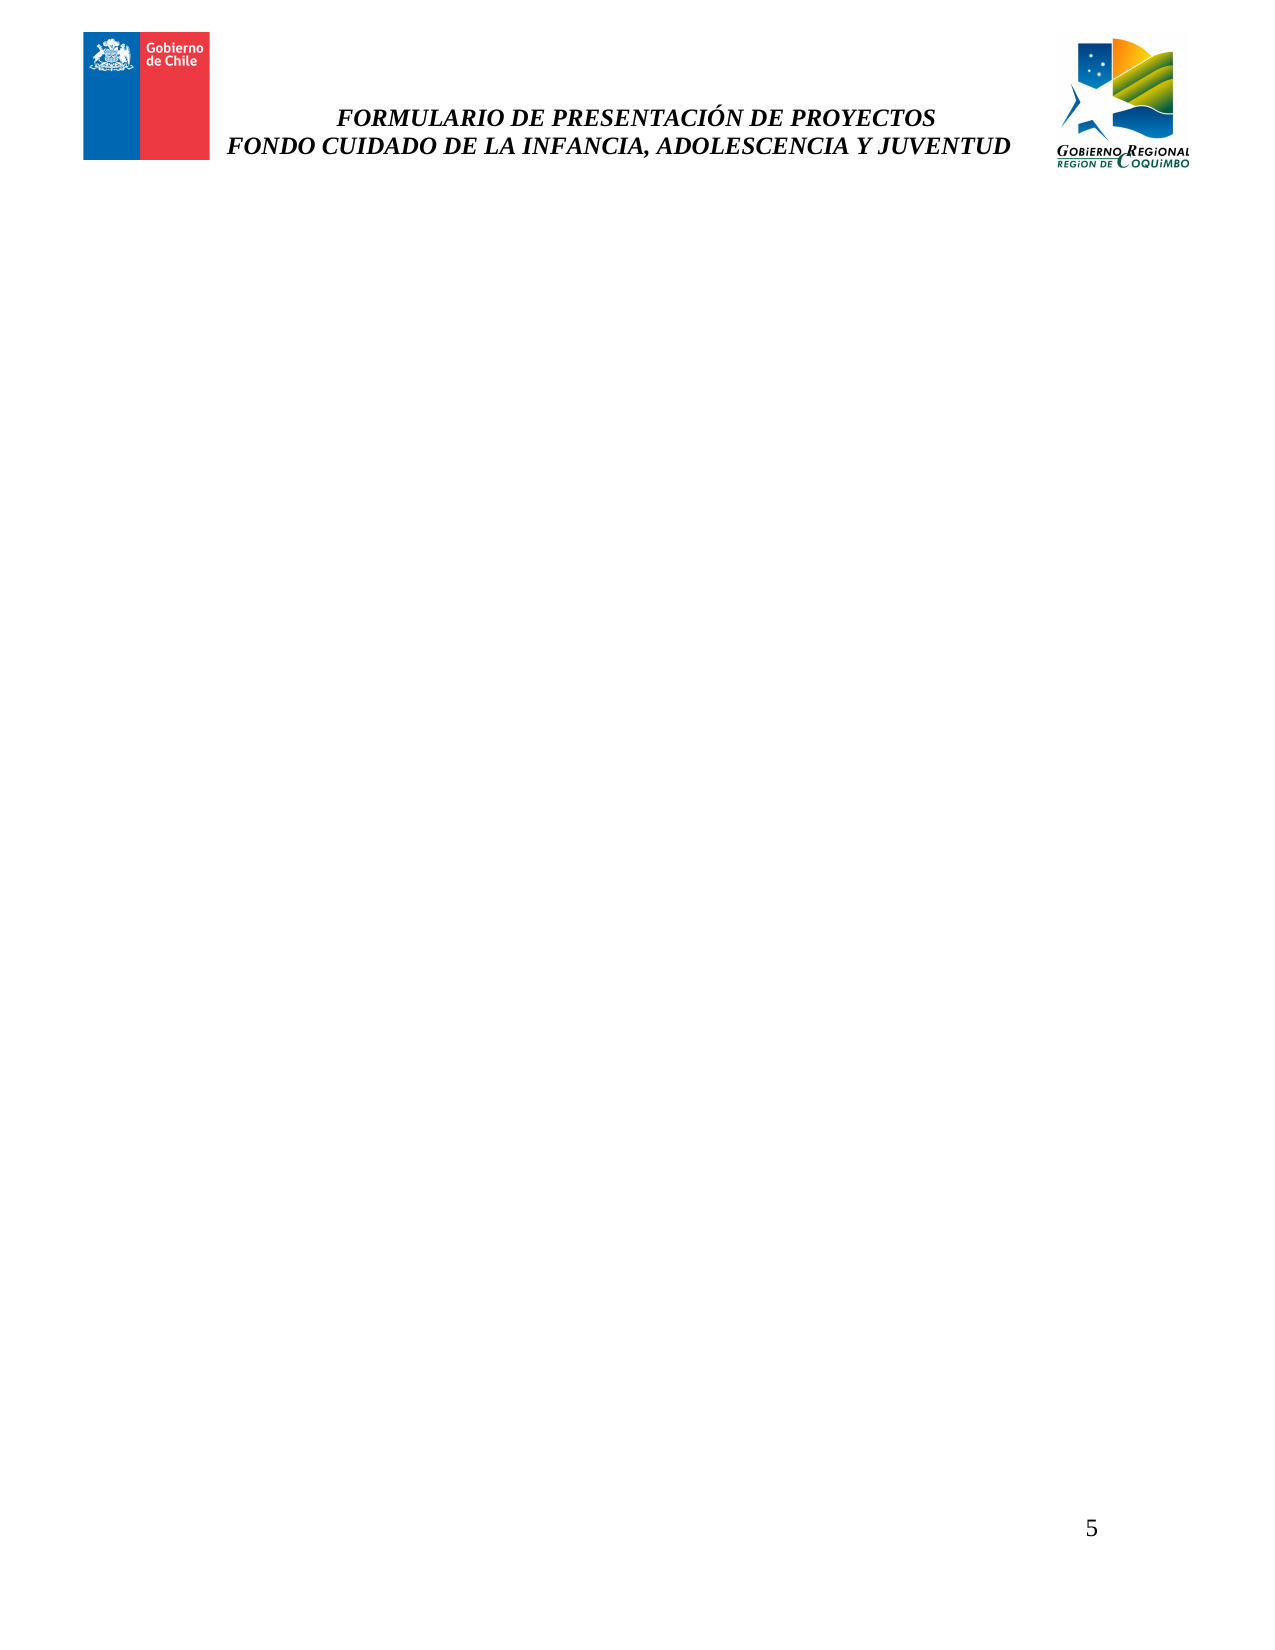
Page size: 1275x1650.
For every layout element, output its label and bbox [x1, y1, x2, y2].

picture [83, 32, 210, 160]
picture [1053, 32, 1189, 168]
